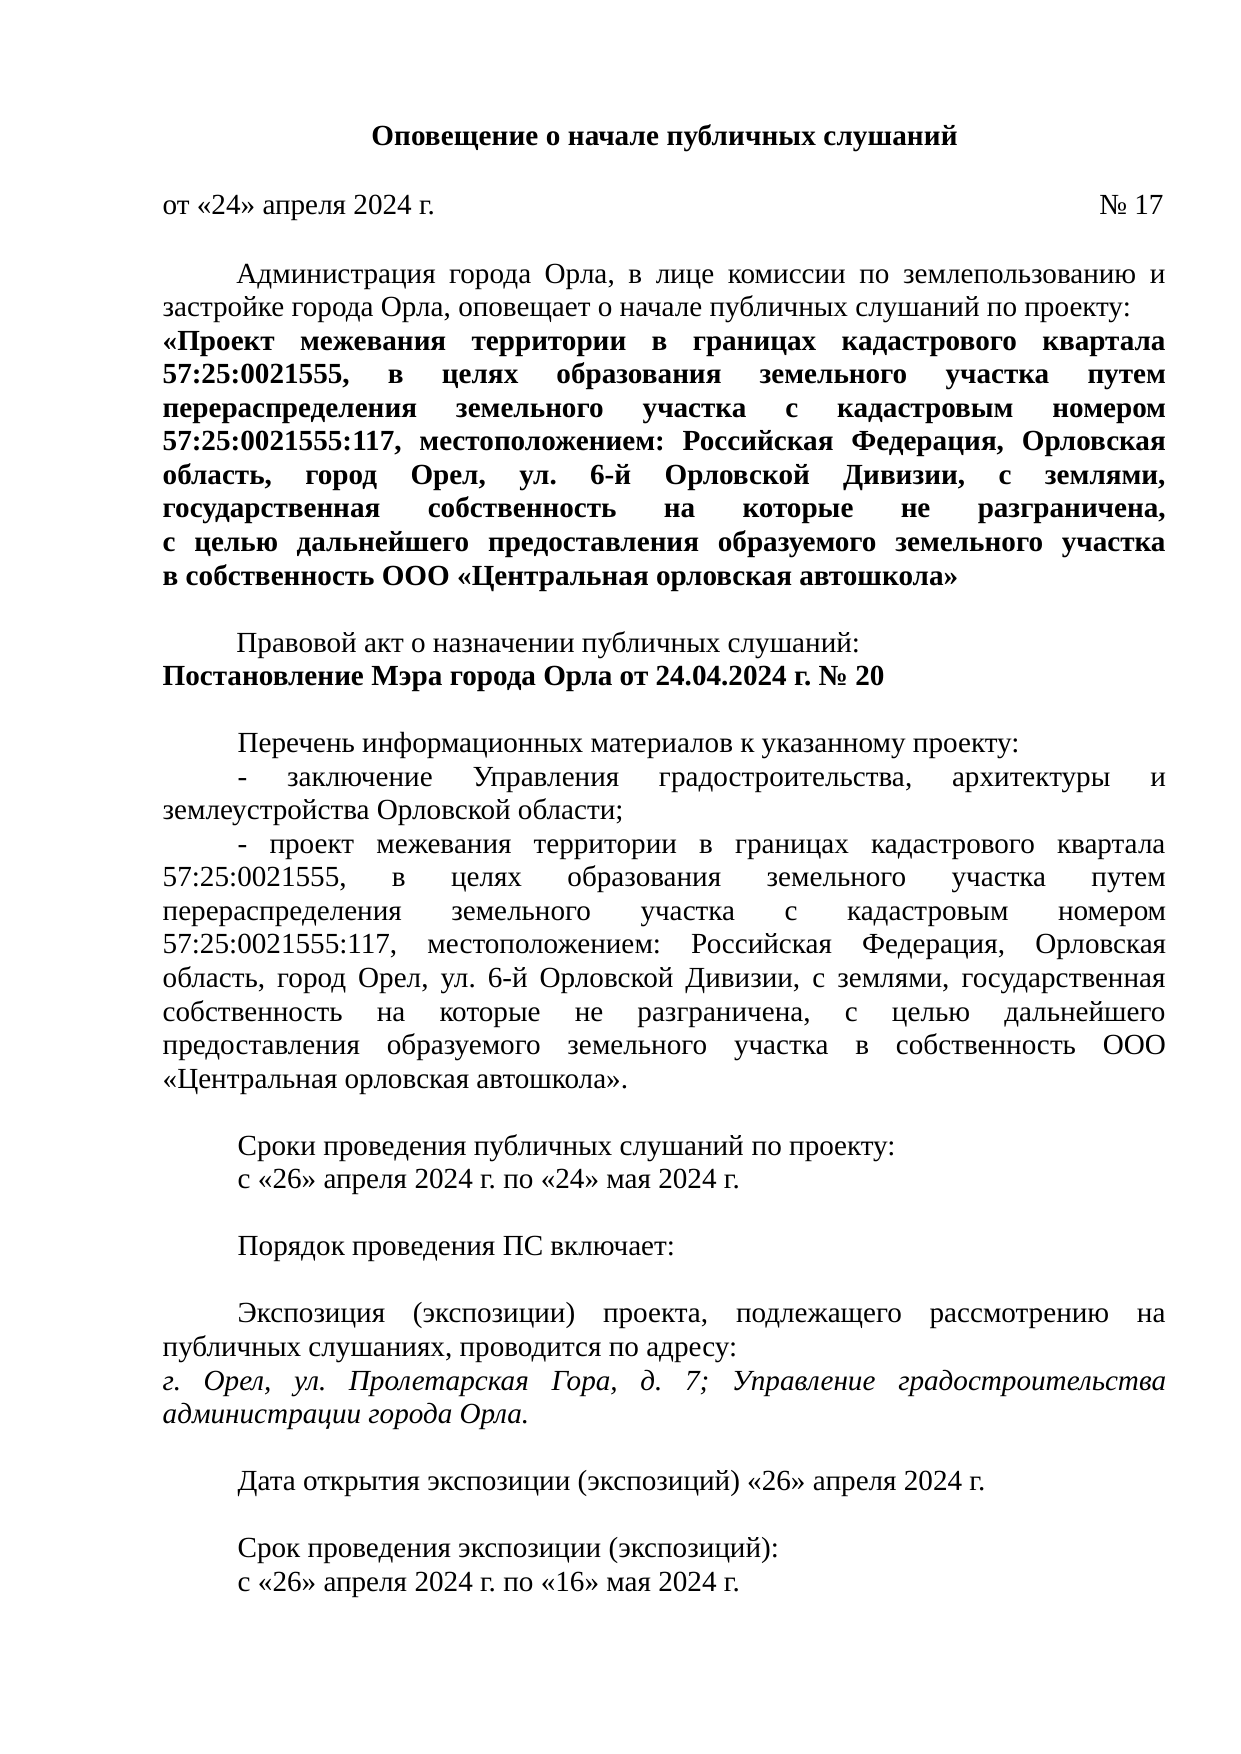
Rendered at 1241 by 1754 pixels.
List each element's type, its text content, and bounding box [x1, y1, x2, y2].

text с «26» апреля 2024 г. по «16» мая 2024 г. [162, 1564, 1167, 1597]
text Срок проведения экспозиции (экспозиций): [162, 1530, 1167, 1564]
text Оповещение о начале публичных слушаний [162, 118, 1167, 152]
text «Проект межевания территории в границах кадастрового квартала 57:25:0021555, в целях образования земельного участка путем перераспределения земельного участка с кадастровым номером 57:25:0021555:117, местоположением: Российская Федерация, Орловская область, город Орел, ул. 6-й Орловской Дивизии, с землями, государственная собственность на которые не разграничена, с целью дальнейшего предоставления образуемого земельного участка в собственность ООО «Центральная орловская автошкола» [162, 323, 1167, 591]
text Порядок проведения ПС включает: [162, 1228, 1167, 1262]
text г. Орел, ул. Пролетарская Гора, д. 7; Управление градостроительства администрации города Орла. [162, 1363, 1167, 1430]
text - заключение Управления градостроительства, архитектуры и землеустройства Орловской области; [162, 759, 1167, 826]
text Администрация города Орла, в лице комиссии по землепользованию и застройке города Орла, оповещает о начале публичных слушаний по проекту: [162, 256, 1167, 323]
text с «26» апреля 2024 г. по «24» мая 2024 г. [162, 1161, 1167, 1195]
text Экспозиция (экспозиции) проекта, подлежащего рассмотрению на публичных слушаниях, проводится по адресу: [162, 1296, 1167, 1363]
text Сроки проведения публичных слушаний по проекту: [162, 1128, 1167, 1161]
text Перечень информационных материалов к указанному проекту: [162, 725, 1167, 759]
text Правовой акт о назначении публичных слушаний: [162, 625, 1167, 658]
text - проект межевания территории в границах кадастрового квартала 57:25:0021555, в целях образования земельного участка путем перераспределения земельного участка с кадастровым номером 57:25:0021555:117, местоположением: Российская Федерация, Орловская область, город Орел, ул. 6-й Орловской Дивизии, с землями, государственная собственность на которые не разграничена, с целью дальнейшего предоставления образуемого земельного участка в собственность ООО «Центральная орловская автошкола». [162, 826, 1167, 1094]
text от «24» апреля 2024 г. № 17 [162, 187, 1167, 221]
text Постановление Мэра города Орла от 24.04.2024 г. № 20 [162, 658, 1167, 692]
text Дата открытия экспозиции (экспозиций) «26» апреля 2024 г. [162, 1463, 1167, 1497]
